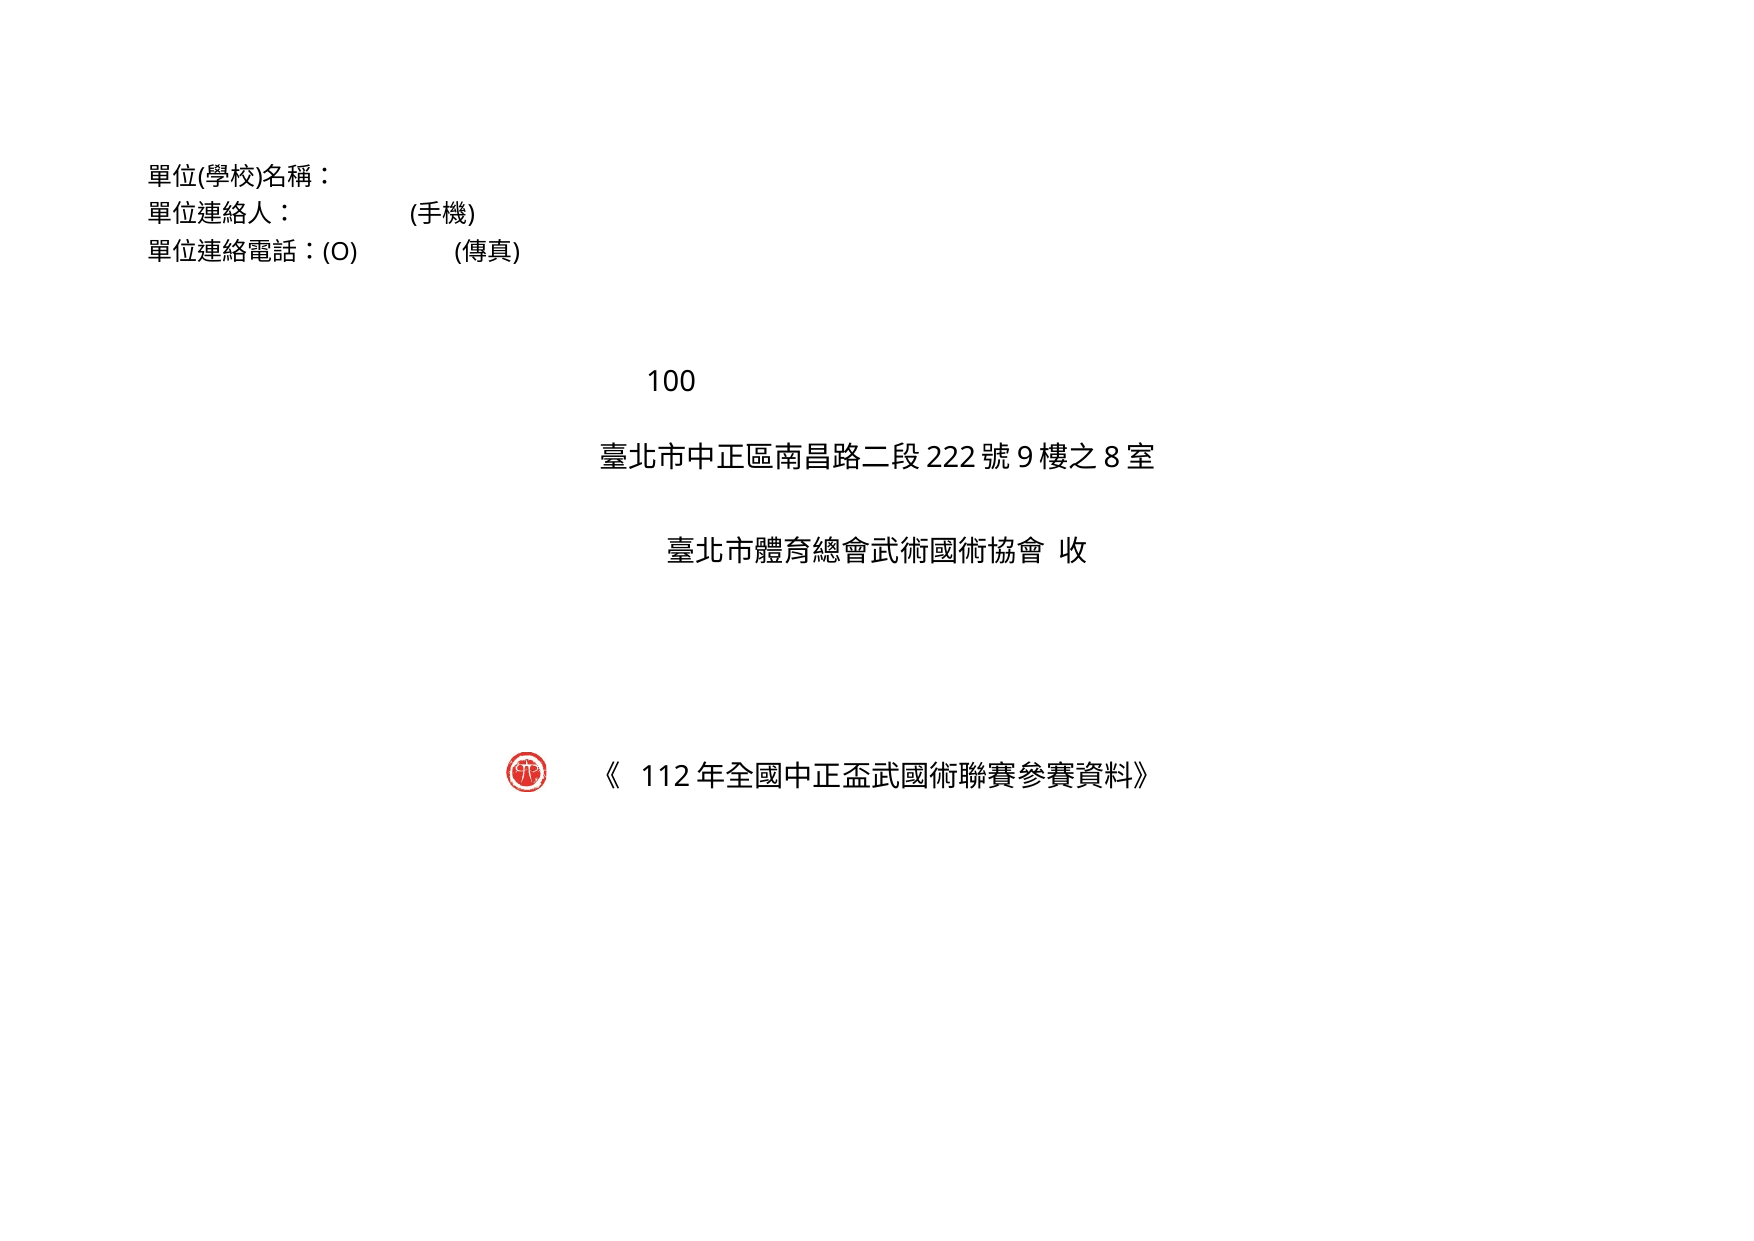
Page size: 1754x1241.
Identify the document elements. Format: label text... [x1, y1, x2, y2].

text 單位(學校)名稱： [148, 155, 1606, 193]
text 單位連絡電話：(O) (傳真) [148, 230, 1606, 268]
text 臺北市體育總會武術國術協會 收 [148, 512, 1606, 587]
text 100 [148, 343, 1606, 418]
picture [506, 752, 547, 792]
text 臺北市中正區南昌路二段222號9樓之8室 [148, 418, 1606, 493]
text 《 112年全國中正盃武國術聯賽參賽資料》 [148, 737, 1606, 812]
text 單位連絡人： (手機) [148, 193, 1606, 230]
